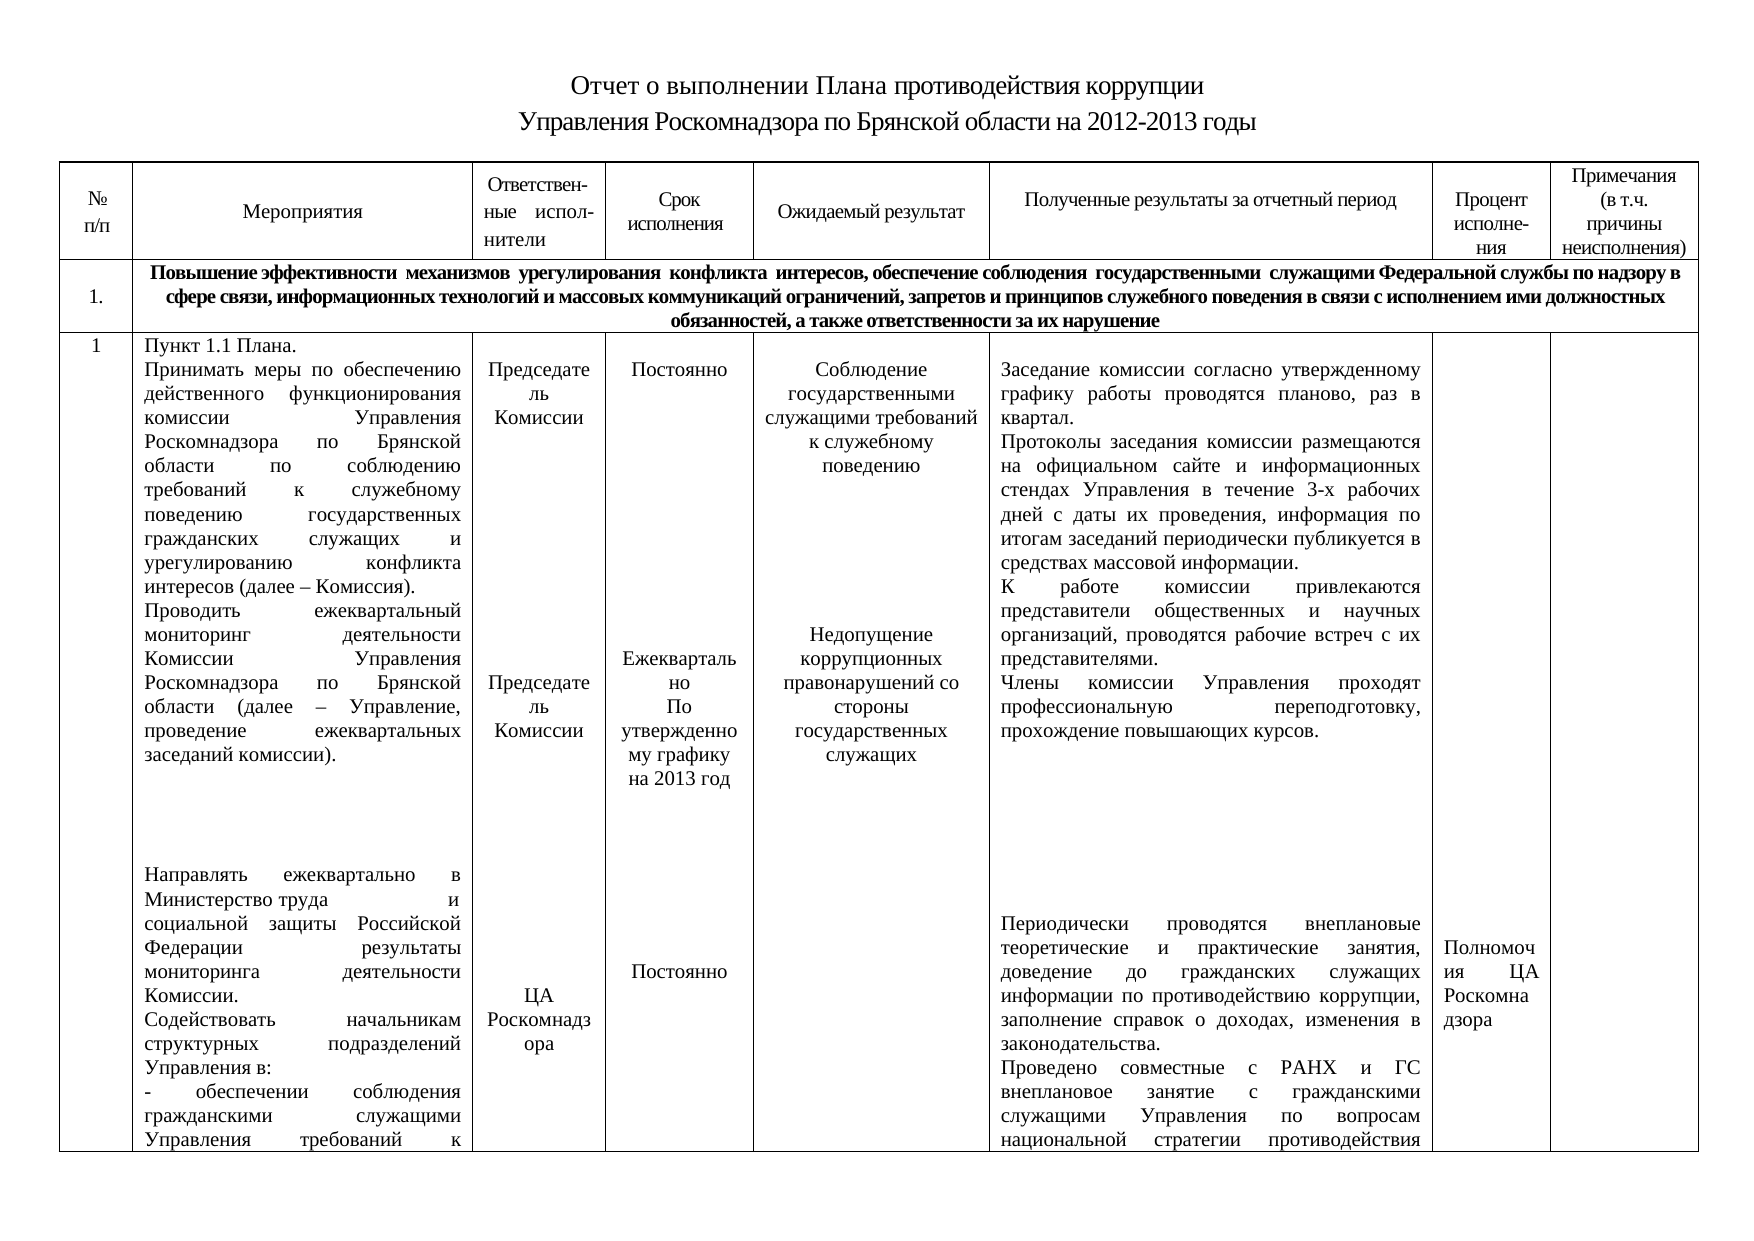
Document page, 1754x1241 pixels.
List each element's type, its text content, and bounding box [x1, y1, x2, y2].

table_header Мероприятия [133, 163, 472, 259]
table_cell [1551, 333, 1698, 1151]
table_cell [754, 333, 989, 1151]
table_header № п/п [60, 163, 132, 259]
text Управления Роскомнадзора по Брянской области на 2012-2013 годы [139, 105, 1636, 136]
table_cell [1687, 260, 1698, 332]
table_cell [473, 333, 605, 1151]
table_header Ожидаемый результат [754, 163, 989, 259]
table_header Полученные результаты за отчетный период [990, 163, 1432, 259]
table_cell 1 [60, 333, 132, 1151]
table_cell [1433, 333, 1550, 1151]
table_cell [990, 333, 1432, 1151]
text Отчет о выполнении Плана противодействия коррупции [139, 69, 1636, 100]
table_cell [606, 333, 753, 1151]
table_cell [133, 333, 472, 1151]
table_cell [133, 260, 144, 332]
table_cell 1. [60, 260, 132, 332]
table_header Ответствен-ные испол-нители [473, 163, 605, 259]
table_header Срок исполнения [606, 163, 753, 259]
